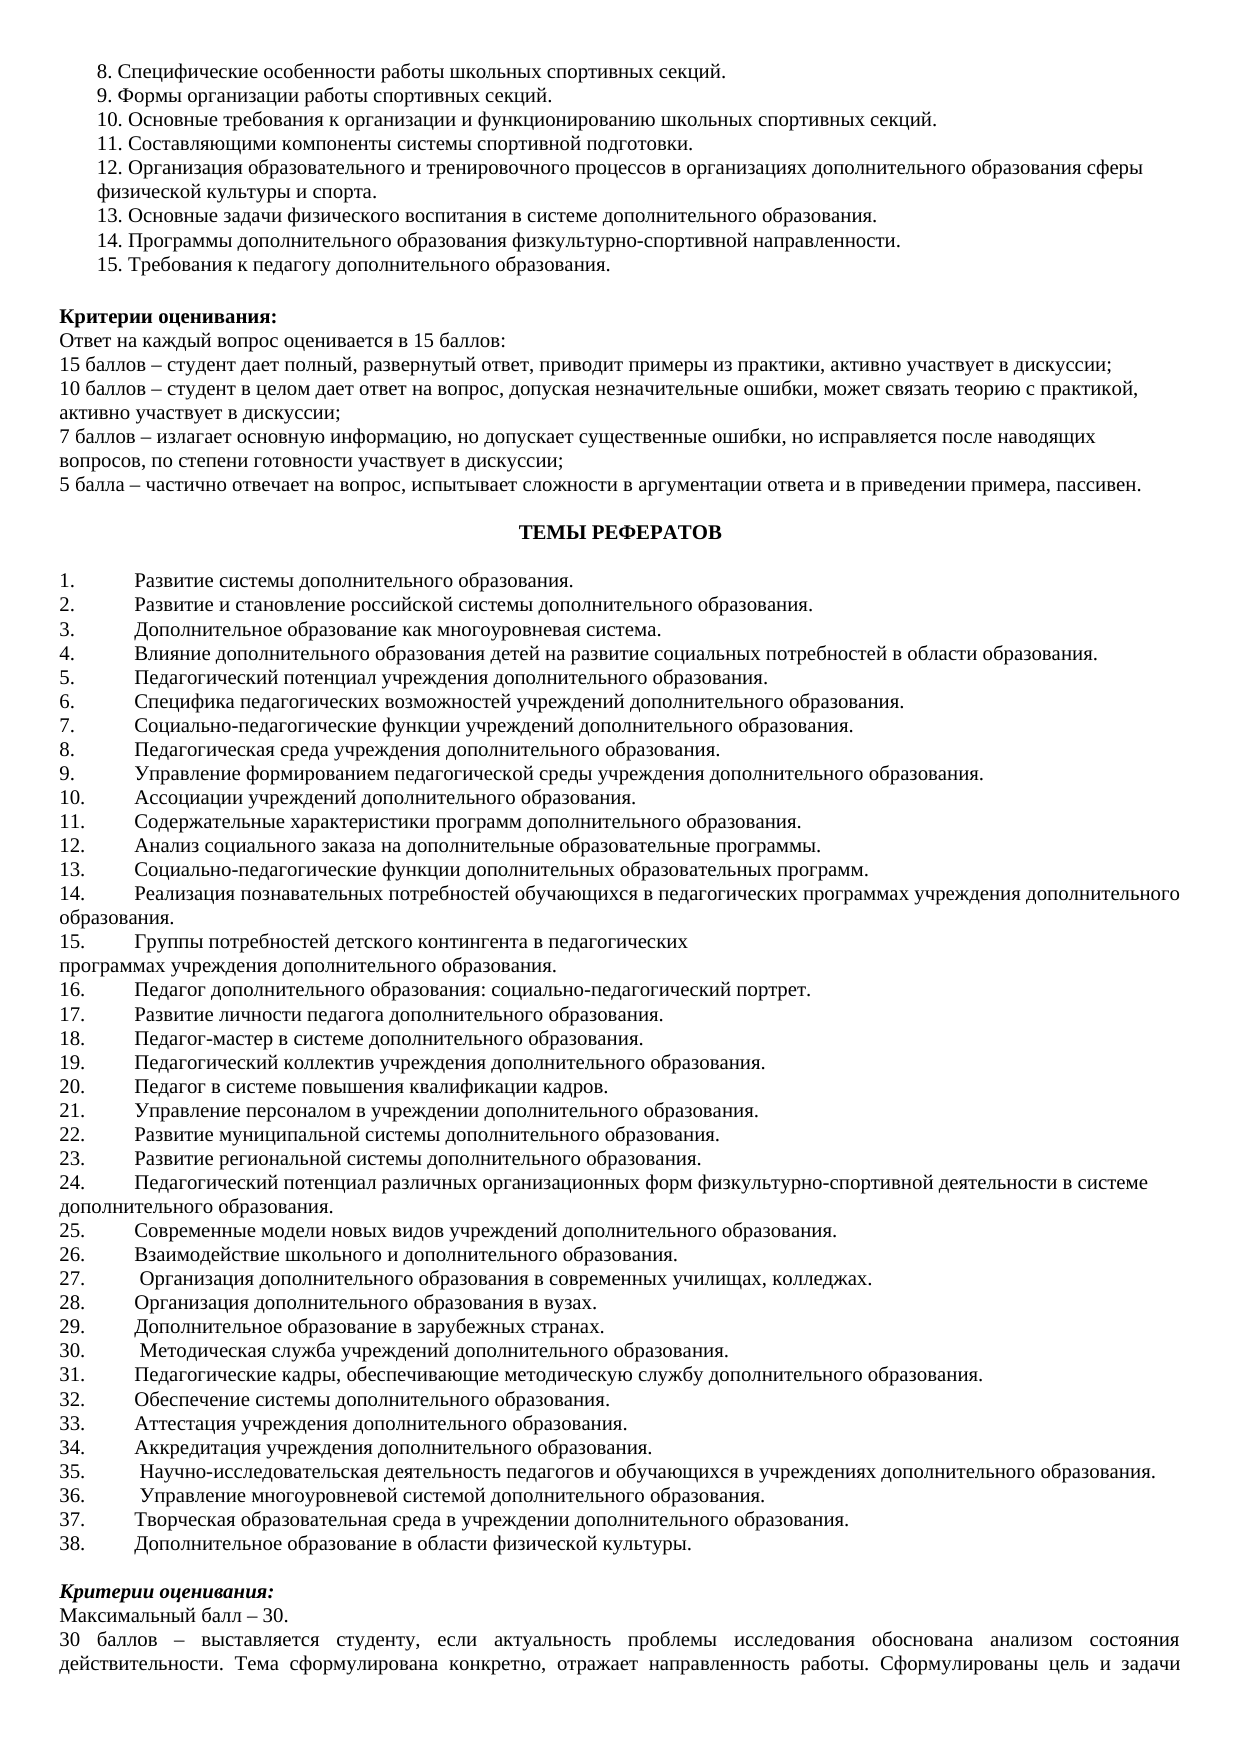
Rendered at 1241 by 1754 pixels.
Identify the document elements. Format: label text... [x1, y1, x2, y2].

text 13. Основные задачи физического воспитания в системе дополнительного образования. [97, 203, 1181, 227]
text ТЕМЫ РЕФЕРАТОВ [59, 520, 1181, 544]
text 26. Взаимодействие школьного и дополнительного образования. [59, 1242, 1181, 1266]
text 13. Социально-педагогические функции дополнительных образовательных программ. [59, 857, 1181, 881]
text 11. Составляющими компоненты системы спортивной подготовки. [97, 131, 1181, 155]
text Ответ на каждый вопрос оценивается в 15 баллов: [59, 328, 1181, 352]
text 1. Развитие системы дополнительного образования. [59, 568, 1181, 592]
text 27. Организация дополнительного образования в современных училищах, колледжах. [59, 1266, 1181, 1290]
text 6. Специфика педагогических возможностей учреждений дополнительного образования. [59, 689, 1181, 713]
text Критерии оценивания: [59, 304, 1181, 328]
text 22. Развитие муниципальной системы дополнительного образования. [59, 1122, 1181, 1146]
text Критерии оценивания: [59, 1579, 1181, 1603]
text 20. Педагог в системе повышения квалификации кадров. [59, 1074, 1181, 1098]
text 25. Современные модели новых видов учреждений дополнительного образования. [59, 1218, 1181, 1242]
text 29. Дополнительное образование в зарубежных странах. [59, 1314, 1181, 1338]
text 21. Управление персоналом в учреждении дополнительного образования. [59, 1098, 1181, 1122]
text 12. Анализ социального заказа на дополнительные образовательные программы. [59, 833, 1181, 857]
text 37. Творческая образовательная среда в учреждении дополнительного образования. [59, 1507, 1181, 1531]
text 19. Педагогический коллектив учреждения дополнительного образования. [59, 1049, 1181, 1074]
text 33. Аттестация учреждения дополнительного образования. [59, 1411, 1181, 1434]
text 23. Развитие региональной системы дополнительного образования. [59, 1146, 1181, 1170]
text 11. Содержательные характеристики программ дополнительного образования. [59, 809, 1181, 833]
text 16. Педагог дополнительного образования: социально-педагогический портрет. [59, 977, 1181, 1001]
text 14. Реализация познавательных потребностей обучающихся в педагогических программах учреждения дополнительного образования. [59, 881, 1181, 929]
text 30. Методическая служба учреждений дополнительного образования. [59, 1338, 1181, 1362]
text 18. Педагог-мастер в системе дополнительного образования. [59, 1026, 1181, 1049]
text 14. Программы дополнительного образования физкультурно-спортивной направленности. [97, 227, 1181, 252]
text 9. Управление формированием педагогической среды учреждения дополнительного образования. [59, 761, 1181, 785]
text 32. Обеспечение системы дополнительного образования. [59, 1386, 1181, 1411]
text 5 балла – частично отвечает на вопрос, испытывает сложности в аргументации ответа и в приведении примера, пассивен. [59, 472, 1181, 496]
text 36. Управление многоуровневой системой дополнительного образования. [59, 1483, 1181, 1507]
text 28. Организация дополнительного образования в вузах. [59, 1290, 1181, 1314]
text 35. Научно-исследовательская деятельность педагогов и обучающихся в учреждениях дополнительного образования. [59, 1459, 1181, 1483]
text 31. Педагогические кадры, обеспечивающие методическую службу дополнительного образования. [59, 1362, 1181, 1386]
text 12. Организация образовательного и тренировочного процессов в организациях дополнительного образования сферы физической культуры и спорта. [97, 155, 1181, 203]
text 15. Требования к педагогу дополнительного образования. [97, 252, 1181, 304]
text 24. Педагогический потенциал различных организационных форм физкультурно-спортивной деятельности в системе дополнительного образования. [59, 1170, 1181, 1218]
text 2. Развитие и становление российской системы дополнительного образования. [59, 592, 1181, 616]
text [59, 1627, 1181, 1675]
text Максимальный балл – 30. [59, 1603, 1181, 1627]
text 15. Группы потребностей детского контингента в педагогических [59, 929, 1181, 953]
text 17. Развитие личности педагога дополнительного образования. [59, 1001, 1181, 1026]
text 9. Формы организации работы спортивных секций. [97, 83, 1181, 107]
text 4. Влияние дополнительного образования детей на развитие социальных потребностей в области образования. [59, 641, 1181, 664]
text 10. Ассоциации учреждений дополнительного образования. [59, 785, 1181, 809]
text 15 баллов – студент дает полный, развернутый ответ, приводит примеры из практики, активно участвует в дискуссии; [59, 352, 1181, 376]
text 38. Дополнительное образование в области физической культуры. [59, 1531, 1181, 1555]
text 8. Специфические особенности работы школьных спортивных секций. [97, 59, 1181, 83]
text 34. Аккредитация учреждения дополнительного образования. [59, 1434, 1181, 1459]
text 10. Основные требования к организации и функционированию школьных спортивных секций. [97, 107, 1181, 131]
text программах учреждения дополнительного образования. [59, 953, 1181, 977]
text 5. Педагогический потенциал учреждения дополнительного образования. [59, 664, 1181, 689]
text 8. Педагогическая среда учреждения дополнительного образования. [59, 737, 1181, 761]
text 3. Дополнительное образование как многоуровневая система. [59, 616, 1181, 641]
text 7. Социально-педагогические функции учреждений дополнительного образования. [59, 713, 1181, 737]
text 10 баллов – студент в целом дает ответ на вопрос, допуская незначительные ошибки, может связать теорию с практикой, активно участвует в дискуссии; [59, 376, 1181, 424]
